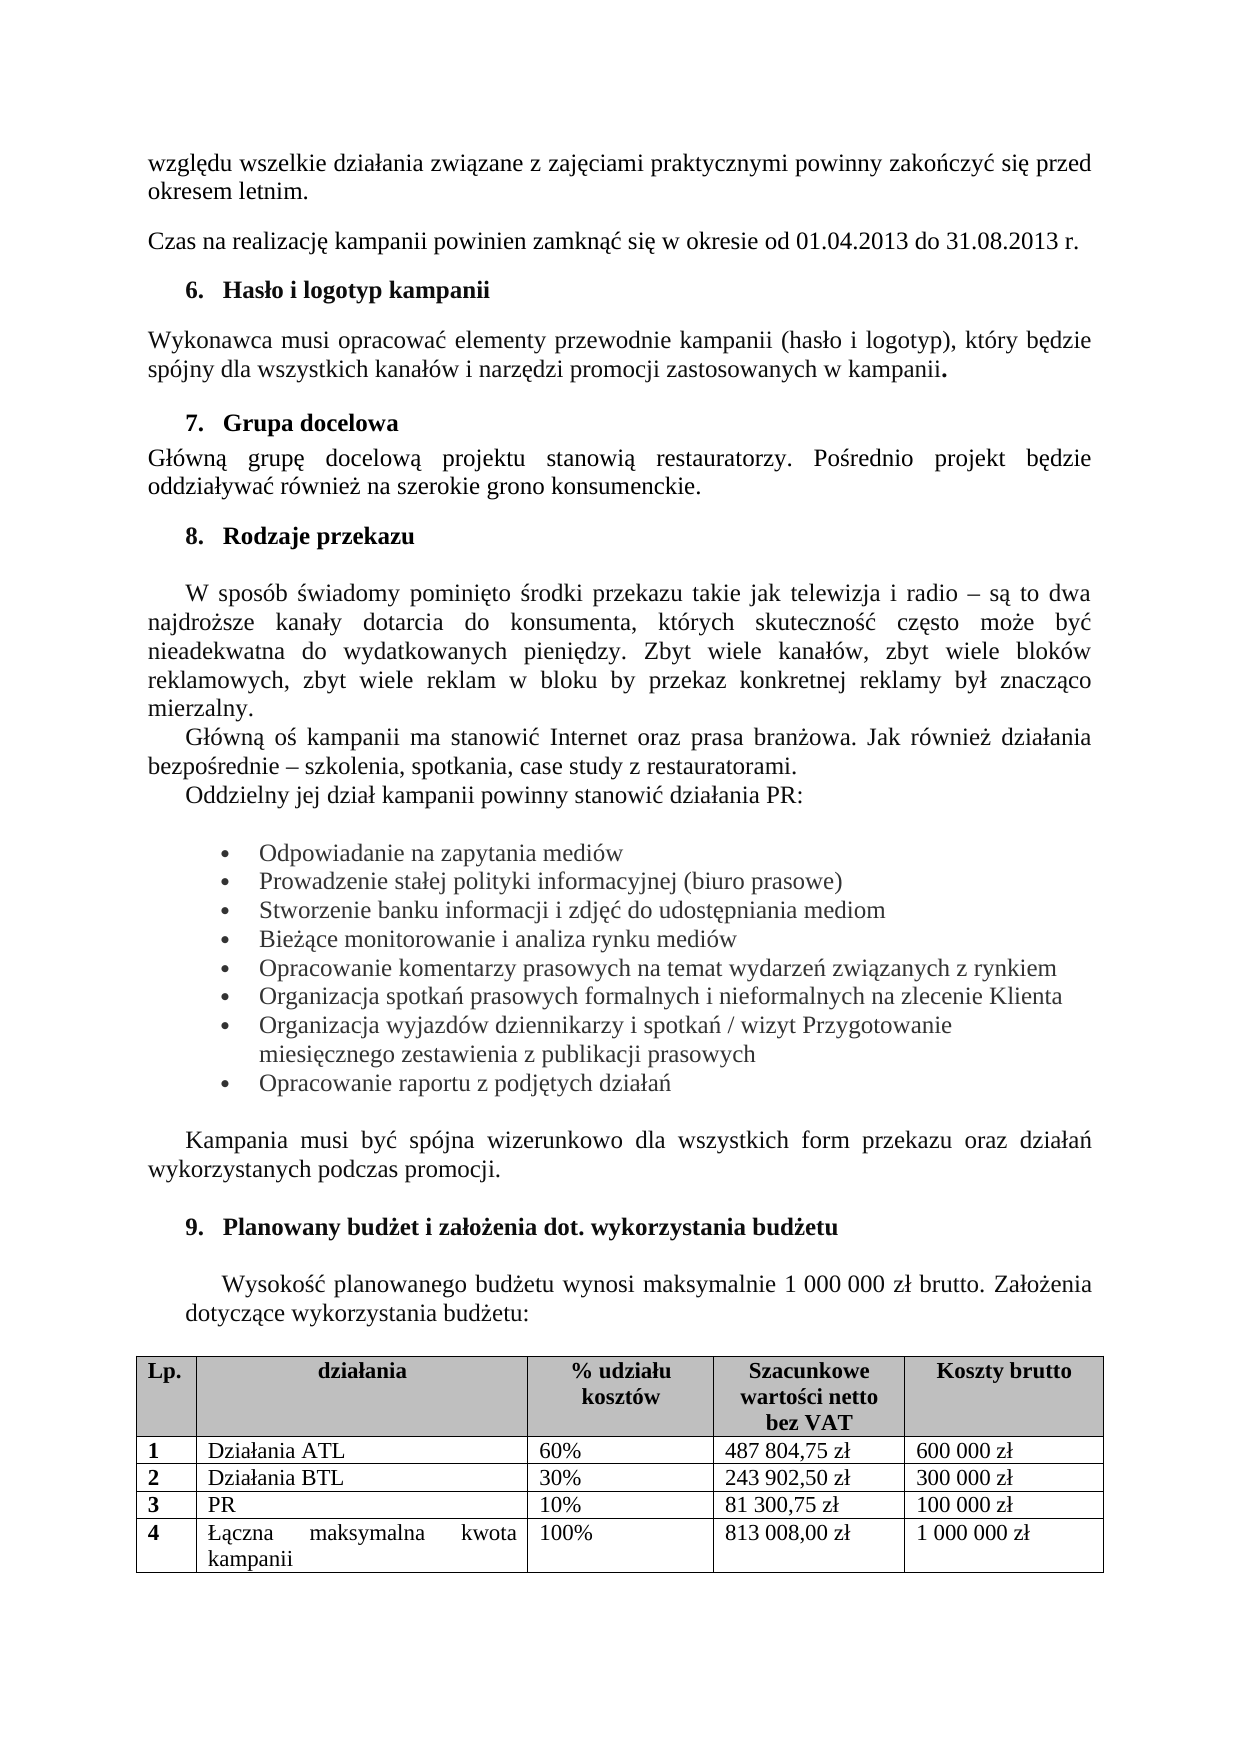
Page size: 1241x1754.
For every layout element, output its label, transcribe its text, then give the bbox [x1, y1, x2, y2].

list Stworzenie banku informacji i zdjęć do udostępniania mediom [221, 895, 1092, 924]
table_cell 1 000 000 zł [905, 1519, 1103, 1572]
table_cell Łączna maksymalna kwota kampanii [197, 1519, 527, 1572]
table_cell Działania ATL [197, 1437, 527, 1463]
table_header Koszty brutto [905, 1357, 1103, 1436]
list Rodzaje przekazu [185, 521, 1092, 550]
table_header działania [197, 1357, 527, 1436]
table_cell 81 300,75 zł [714, 1492, 904, 1518]
text Główną grupę docelową projektu stanowią restauratorzy. Pośrednio projekt będzie oddziaływać również na szerokie grono konsumenckie. [148, 443, 1092, 500]
list Bieżące monitorowanie i analiza rynku mediów [221, 924, 1092, 953]
text Czas na realizację kampanii powinien zamknąć się w okresie od 01.04.2013 do 31.08.2013 r. [148, 226, 1092, 255]
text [148, 148, 1092, 205]
table_cell Działania BTL [197, 1464, 527, 1491]
text W sposób świadomy pominięto środki przekazu takie jak telewizja i radio – są to dwa najdroższe kanały dotarcia do konsumenta, których skuteczność często może być nieadekwatna do wydatkowanych pieniędzy. Zbyt wiele kanałów, zbyt wiele bloków reklamowych, zbyt wiele reklam w bloku by przekaz konkretnej reklamy był znacząco mierzalny. [148, 578, 1092, 722]
text Kampania musi być spójna wizerunkowo dla wszystkich form przekazu oraz działań wykorzystanych podczas promocji. [148, 1126, 1092, 1183]
table_cell 3 [137, 1492, 196, 1518]
table_cell 100% [528, 1519, 713, 1572]
list Hasło i logotyp kampanii [185, 276, 1092, 304]
table_cell 813 008,00 zł [714, 1519, 904, 1572]
text Główną oś kampanii ma stanowić Internet oraz prasa branżowa. Jak również działania bezpośrednie – szkolenia, spotkania, case study z restauratorami. [148, 722, 1092, 780]
table_cell PR [197, 1492, 527, 1518]
table_cell 600 000 zł [905, 1437, 1103, 1463]
table_cell 30% [528, 1464, 713, 1491]
table_header Szacunkowe wartości netto bez VAT [714, 1357, 904, 1436]
table_cell 2 [137, 1464, 196, 1491]
list Organizacja spotkań prasowych formalnych i nieformalnych na zlecenie Klienta [221, 981, 1092, 1010]
table_cell 100 000 zł [905, 1492, 1103, 1518]
table_header Lp. [137, 1357, 196, 1436]
table_cell 4 [137, 1519, 196, 1572]
table_cell 300 000 zł [905, 1464, 1103, 1491]
subtitle Grupa docelowa [185, 408, 1092, 436]
list Opracowanie komentarzy prasowych na temat wydarzeń związanych z rynkiem [221, 953, 1092, 981]
text Wykonawca musi opracować elementy przewodnie kampanii (hasło i logotyp), który będzie spójny dla wszystkich kanałów i narzędzi promocji zastosowanych w kampanii. [148, 325, 1092, 383]
list Opracowanie raportu z podjętych działań [221, 1068, 1092, 1096]
list Planowany budżet i założenia dot. wykorzystania budżetu [185, 1212, 1092, 1241]
table_cell 60% [528, 1437, 713, 1463]
list Prowadzenie stałej polityki informacyjnej (biuro prasowe) [221, 866, 1092, 895]
table_cell 243 902,50 zł [714, 1464, 904, 1491]
text Oddzielny jej dział kampanii powinny stanowić działania PR: [148, 780, 1092, 808]
table_cell 10% [528, 1492, 713, 1518]
table_header % udziału kosztów [528, 1357, 713, 1436]
list Organizacja wyjazdów dziennikarzy i spotkań / wizyt Przygotowanie miesięcznego zestawienia z publikacji prasowych [221, 1010, 1092, 1068]
table_cell 1 [137, 1437, 196, 1463]
text Wysokość planowanego budżetu wynosi maksymalnie 1 000 000 zł brutto. Założenia dotyczące wykorzystania budżetu: [185, 1269, 1092, 1327]
table_cell 487 804,75 zł [714, 1437, 904, 1463]
list Odpowiadanie na zapytania mediów [221, 838, 1092, 866]
